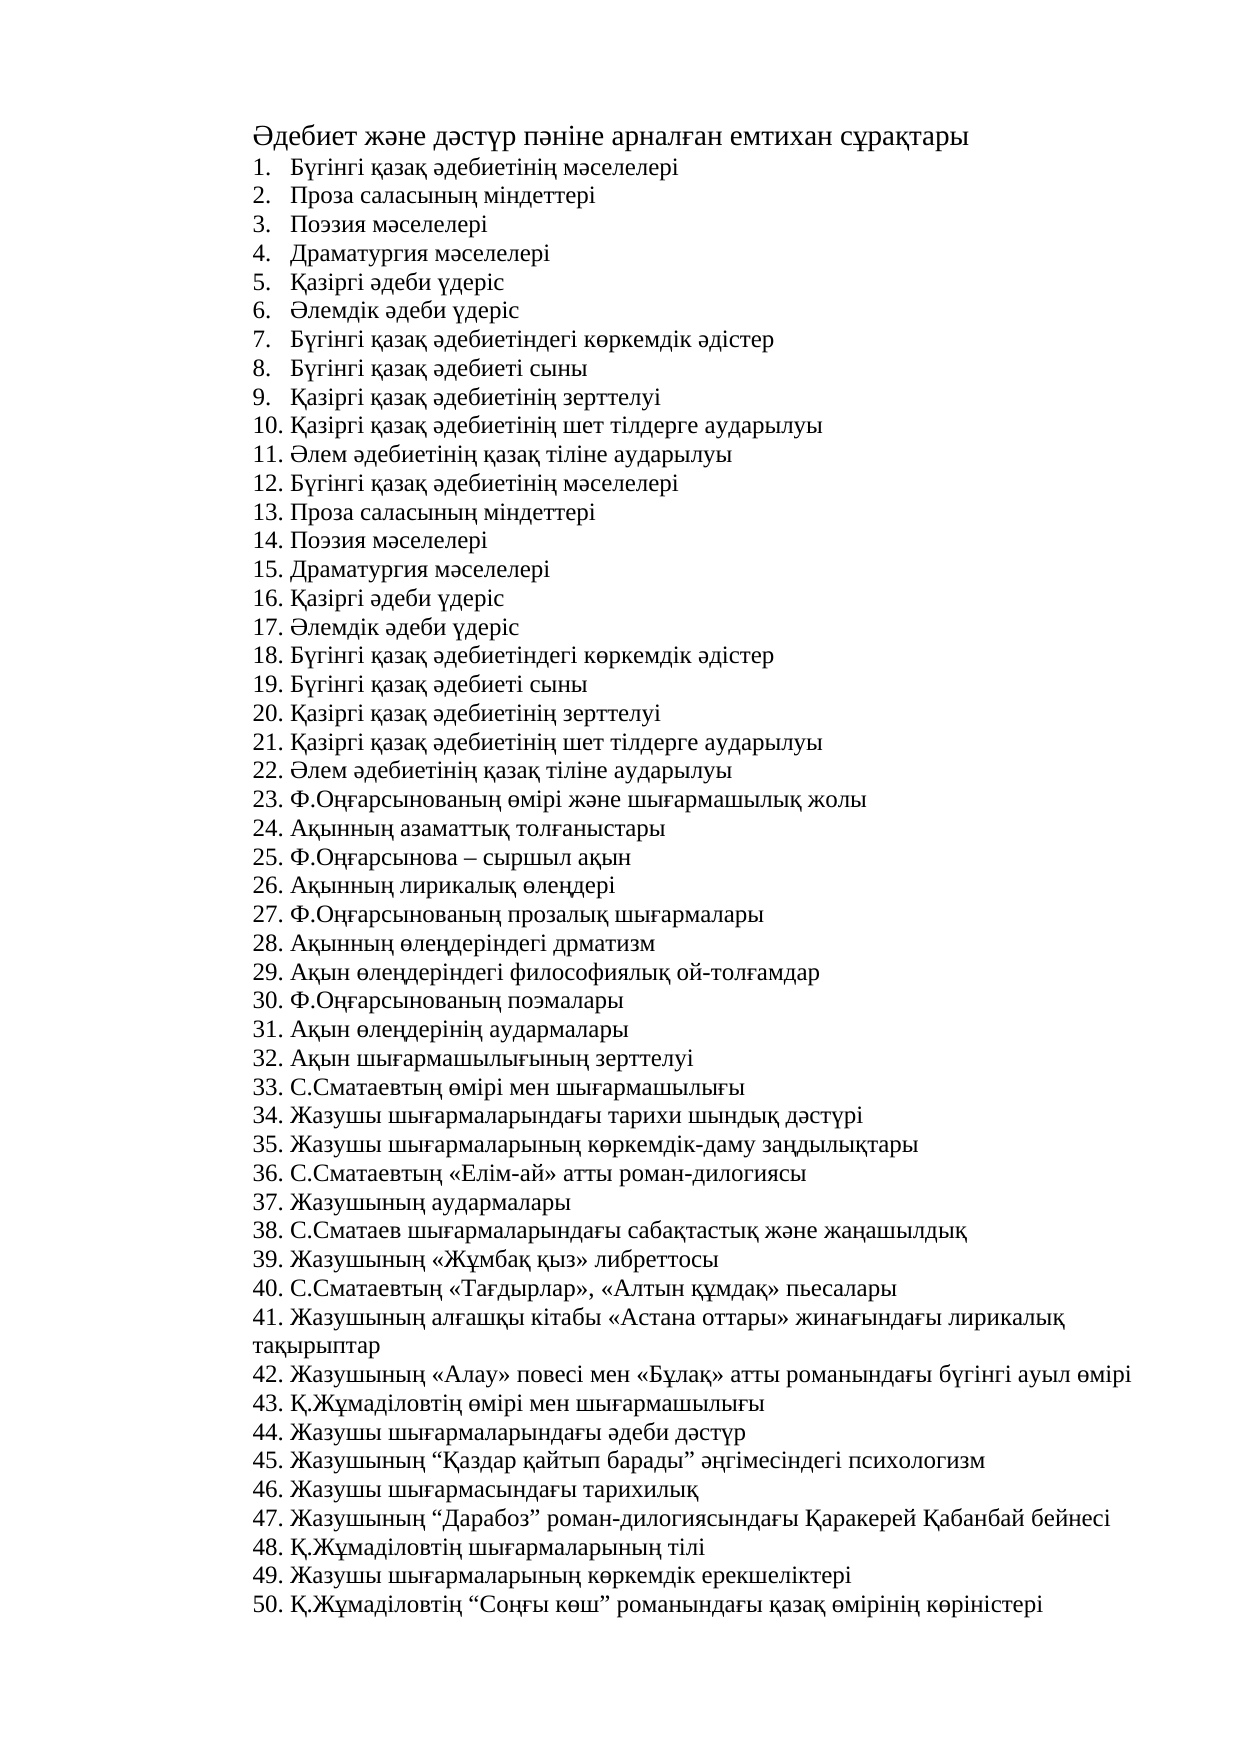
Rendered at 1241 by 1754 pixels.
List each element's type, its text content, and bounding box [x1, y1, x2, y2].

list Қ.Жұмаділовтің “Соңғы көш” романындағы қазақ өмірінің көріністері [252, 1589, 1152, 1618]
list Жазушының “Қаздар қайтып барады” әңгімесіндегі психологизм [252, 1445, 1152, 1474]
list Ақын өлеңдерінің аудармалары [252, 1014, 1152, 1043]
list Бүгінгі қазақ әдебиеті сыны [252, 669, 1152, 698]
list Проза саласының міндеттері [252, 497, 1152, 525]
list С.Сматаев шығармаларындағы сабақтастық және жаңашылдық [252, 1215, 1152, 1244]
list С.Сматаевтың «Тағдырлар», «Алтын құмдақ» пьесалары [252, 1273, 1152, 1302]
list С.Сматаевтың «Елім-ай» атты роман-дилогиясы [252, 1158, 1152, 1187]
list Бүгінгі қазақ әдебиеті сыны [252, 353, 1152, 382]
list Жазушы шығармаларының көркемдік ерекшеліктері [252, 1560, 1152, 1589]
list Поэзия мәселелері [252, 209, 1152, 238]
list Ақынның өлеңдеріндегі дрматизм [252, 928, 1152, 957]
list Ақын өлеңдеріндегі философиялық ой-толғамдар [252, 957, 1152, 985]
list Ф.Оңғарсынованың поэмалары [252, 985, 1152, 1014]
list Ақынның азаматтық толғаныстары [252, 813, 1152, 842]
list Әлемдік әдеби үдеріс [252, 612, 1152, 640]
list Драматургия мәселелері [252, 238, 1152, 267]
list Жазушы шығармасындағы тарихилық [252, 1474, 1152, 1503]
list Қ.Жұмаділовтің шығармаларының тілі [252, 1532, 1152, 1560]
list Бүгінгі қазақ әдебиетінің мәселелері [252, 468, 1152, 497]
list Жазушы шығармаларындағы тарихи шындық дәстүрі [252, 1100, 1152, 1129]
list Жазушының аудармалары [252, 1187, 1152, 1215]
list Әлем әдебиетінің қазақ тіліне аударылуы [252, 755, 1152, 784]
list Ақын шығармашылығының зерттелуі [252, 1043, 1152, 1072]
list Бүгінгі қазақ әдебиетінің мәселелері [252, 152, 1152, 180]
list Бүгінгі қазақ әдебиетіндегі көркемдік әдістер [252, 324, 1152, 353]
list Әлем әдебиетінің қазақ тіліне аударылуы [252, 439, 1152, 468]
list Бүгінгі қазақ әдебиетіндегі көркемдік әдістер [252, 640, 1152, 669]
list Қазіргі әдеби үдеріс [252, 267, 1152, 295]
list Ф.Оңғарсынованың өмірі және шығармашылық жолы [252, 784, 1152, 813]
list Әлемдік әдеби үдеріс [252, 295, 1152, 324]
list Жазушының «Алау» повесі мен «Бұлақ» атты романындағы бүгінгі ауыл өмірі [252, 1359, 1152, 1388]
list Қазіргі қазақ әдебиетінің шет тілдерге аударылуы [252, 727, 1152, 755]
list С.Сматаевтың өмірі мен шығармашылығы [252, 1072, 1152, 1100]
list Поэзия мәселелері [252, 525, 1152, 554]
list Қазіргі әдеби үдеріс [252, 583, 1152, 612]
text Әдебиет және дәстүр пәніне арналған емтихан сұрақтары [252, 118, 1152, 152]
list Қазіргі қазақ әдебиетінің шет тілдерге аударылуы [252, 410, 1152, 439]
list Драматургия мәселелері [252, 554, 1152, 583]
list Жазушының «Жұмбақ қыз» либреттосы [252, 1244, 1152, 1273]
list Ф.Оңғарсынованың прозалық шығармалары [252, 899, 1152, 928]
list Қазіргі қазақ әдебиетінің зерттелуі [252, 382, 1152, 410]
list Ф.Оңғарсынова – сыршыл ақын [252, 842, 1152, 870]
list Жазушының “Дарабоз” роман-дилогиясындағы Қаракерей Қабанбай бейнесі [252, 1503, 1152, 1532]
list Қ.Жұмаділовтің өмірі мен шығармашылығы [252, 1388, 1152, 1417]
list Ақынның лирикалық өлеңдері [252, 870, 1152, 899]
list Жазушы шығармаларының көркемдік-даму заңдылықтары [252, 1129, 1152, 1158]
list Жазушының алғашқы кітабы «Астана оттары» жинағындағы лирикалық тақырыптар [252, 1302, 1152, 1359]
list Проза саласының міндеттері [252, 180, 1152, 209]
list Жазушы шығармаларындағы әдеби дәстүр [252, 1417, 1152, 1445]
list Қазіргі қазақ әдебиетінің зерттелуі [252, 698, 1152, 727]
